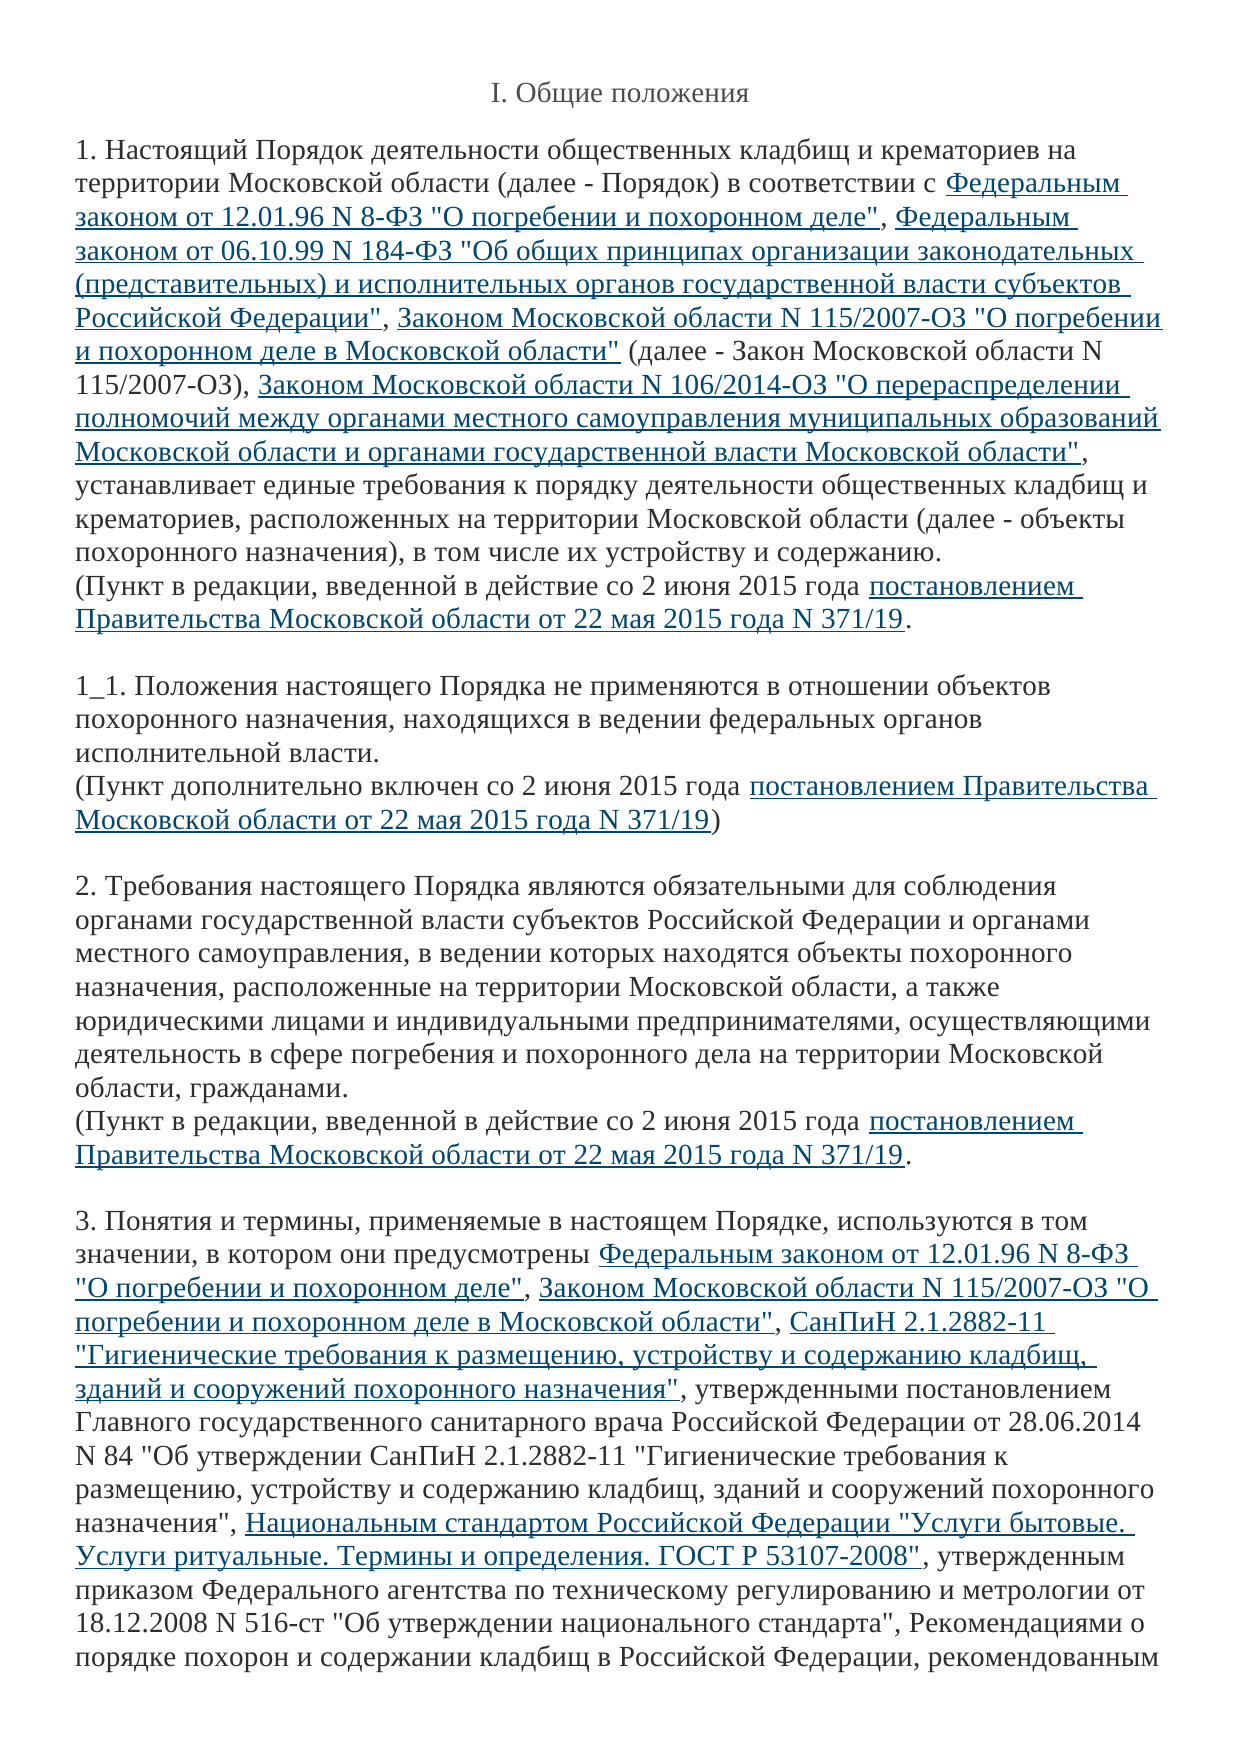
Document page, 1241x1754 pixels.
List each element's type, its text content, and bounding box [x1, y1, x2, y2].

text 2. Требования настоящего Порядка являются обязательными для соблюдения органами государственной власти субъектов Российской Федерации и органами местного самоуправления, в ведении которых находятся объекты похоронного назначения, расположенные на территории Московской области, а также юридическими лицами и индивидуальными предпринимателями, осуществляющими деятельность в сфере погребения и похоронного дела на территории Московской области, гражданами. (Пункт в редакции, введенной в действие со 2 июня 2015 года постановлением Правительства Московской области от 22 мая 2015 года N 371/19. [75, 868, 1165, 1203]
text 1_1. Положения настоящего Порядка не применяются в отношении объектов похоронного назначения, находящихся в ведении федеральных органов исполнительной власти. (Пункт дополнительно включен со 2 июня 2015 года постановлением Правительства Московской области от 22 мая 2015 года N 371/19) [75, 668, 1165, 868]
text 1. Настоящий Порядок деятельности общественных кладбищ и крематориев на территории Московской области (далее - Порядок) в соответствии с Федеральным законом от 12.01.96 N 8-ФЗ "О погребении и похоронном деле", Федеральным законом от 06.10.99 N 184-ФЗ "Об общих принципах организации законодательных (представительных) и исполнительных органов государственной власти субъектов Российской Федерации", Законом Московской области N 115/2007-ОЗ "О погребении и похоронном деле в Московской области" (далее - Закон Московской области N 115/2007-ОЗ), Законом Московской области N 106/2014-ОЗ "О перераспределении полномочий между органами местного самоуправления муниципальных образований Московской области и органами государственной власти Московской области", устанавливает единые требования к порядку деятельности общественных кладбищ и крематориев, расположенных на территории Московской области (далее - объекты похоронного назначения), в том числе их устройству и содержанию. (Пункт в редакции, введенной в действие со 2 июня 2015 года постановлением Правительства Московской области от 22 мая 2015 года N 371/19. [75, 132, 1165, 668]
text I. Общие положения [75, 75, 1165, 108]
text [75, 1203, 1165, 1673]
